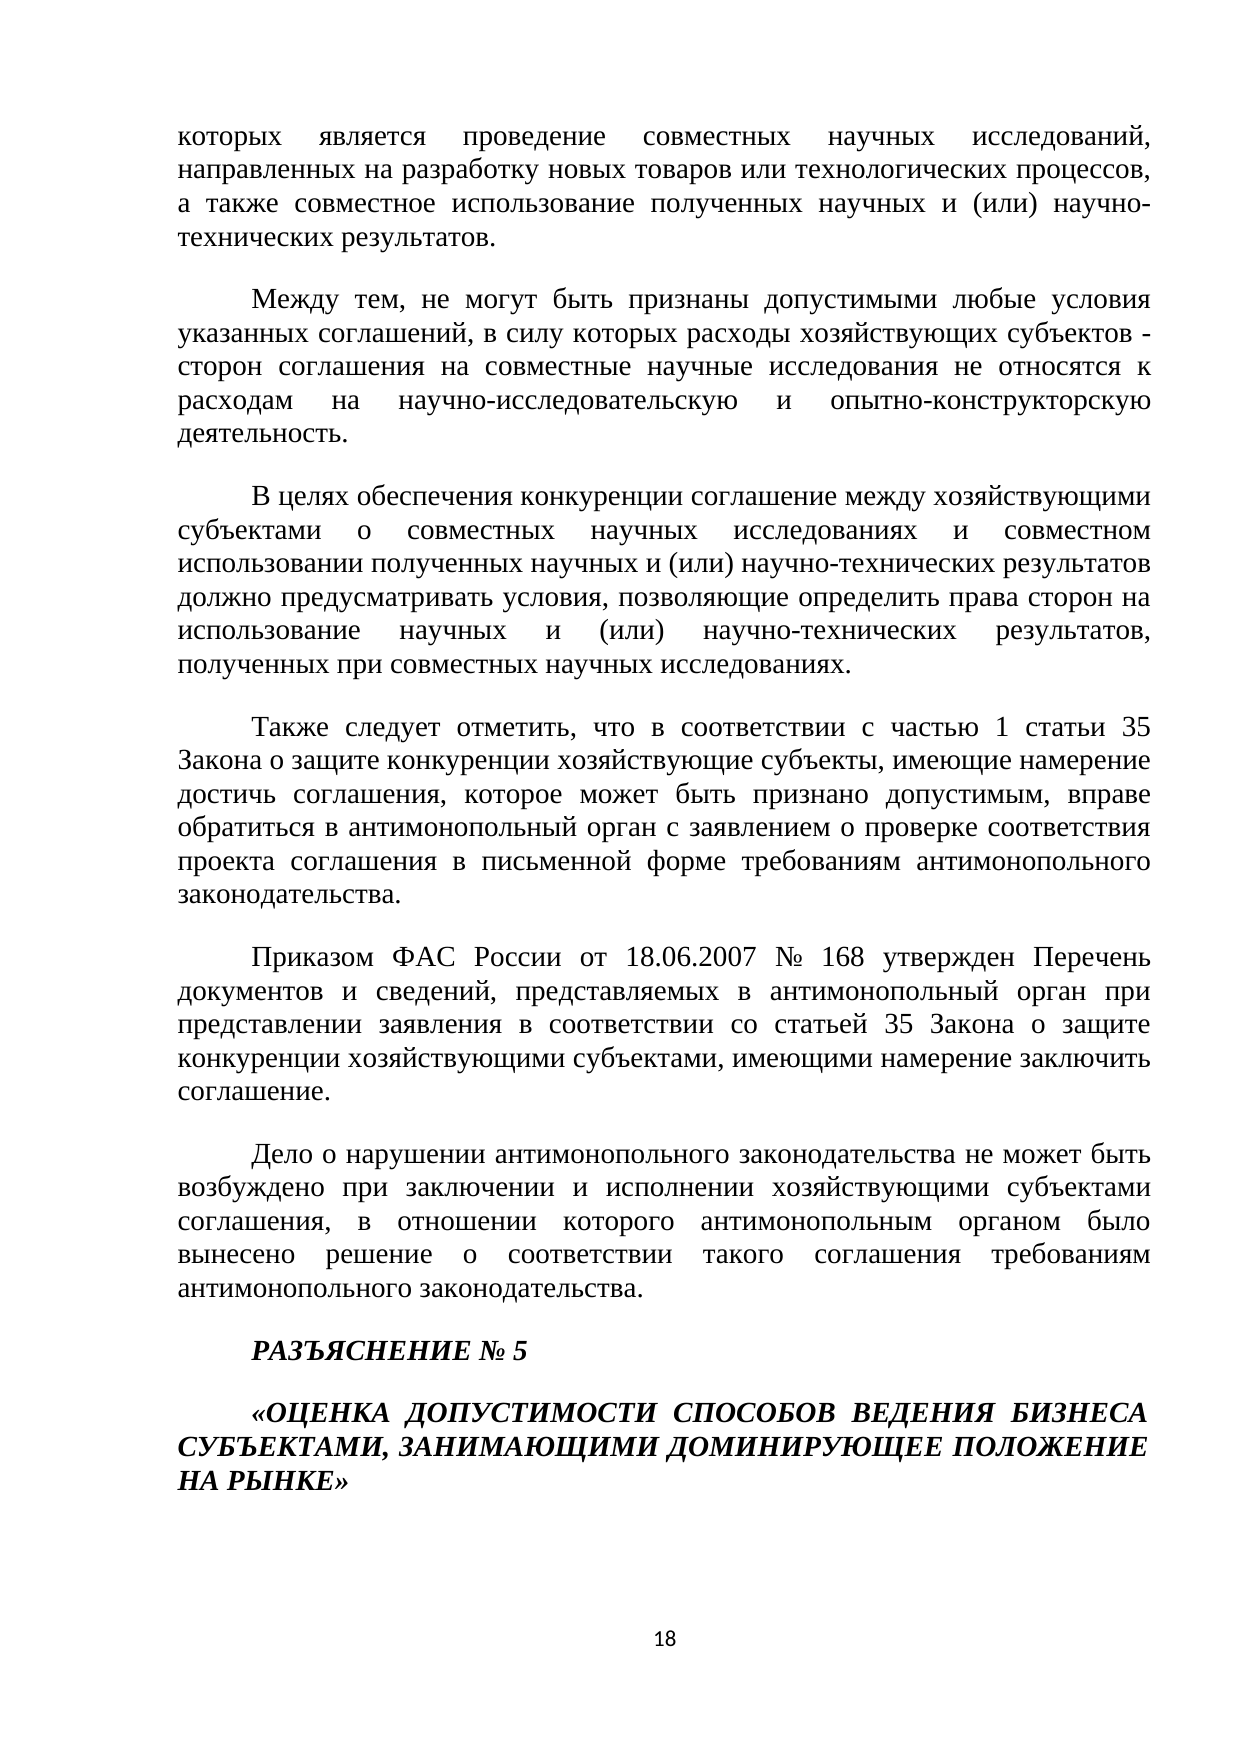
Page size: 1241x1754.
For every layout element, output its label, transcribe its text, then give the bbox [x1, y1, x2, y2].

text Приказом ФАС России от 18.06.2007 № 168 утвержден Перечень документов и сведений, представляемых в антимонопольный орган при представлении заявления в соответствии со статьей 35 Закона о защите конкуренции хозяйствующими субъектами, имеющими намерение заключить соглашение. [177, 939, 1152, 1107]
text РАЗЪЯСНЕНИЕ № 5 [177, 1333, 1152, 1366]
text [177, 118, 1152, 252]
text Между тем, не могут быть признаны допустимыми любые условия указанных соглашений, в силу которых расходы хозяйствующих субъектов - сторон соглашения на совместные научные исследования не относятся к расходам на научно-исследовательскую и опытно-конструкторскую деятельность. [177, 281, 1152, 449]
text В целях обеспечения конкуренции соглашение между хозяйствующими субъектами о совместных научных исследованиях и совместном использовании полученных научных и (или) научно-технических результатов должно предусматривать условия, позволяющие определить права сторон на использование научных и (или) научно-технических результатов, полученных при совместных научных исследованиях. [177, 478, 1152, 679]
text Дело о нарушении антимонопольного законодательства не может быть возбуждено при заключении и исполнении хозяйствующими субъектами соглашения, в отношении которого антимонопольным органом было вынесено решение о соответствии такого соглашения требованиям антимонопольного законодательства. [177, 1136, 1152, 1304]
text Также следует отметить, что в соответствии с частью 1 статьи 35 Закона о защите конкуренции хозяйствующие субъекты, имеющие намерение достичь соглашения, которое может быть признано допустимым, вправе обратиться в антимонопольный орган с заявлением о проверке соответствия проекта соглашения в письменной форме требованиям антимонопольного законодательства. [177, 709, 1152, 910]
text «ОЦЕНКА ДОПУСТИМОСТИ СПОСОБОВ ВЕДЕНИЯ БИЗНЕСА СУБЪЕКТАМИ, ЗАНИМАЮЩИМИ ДОМИНИРУЮЩЕЕ ПОЛОЖЕНИЕ НА РЫНКЕ» [177, 1396, 1152, 1496]
